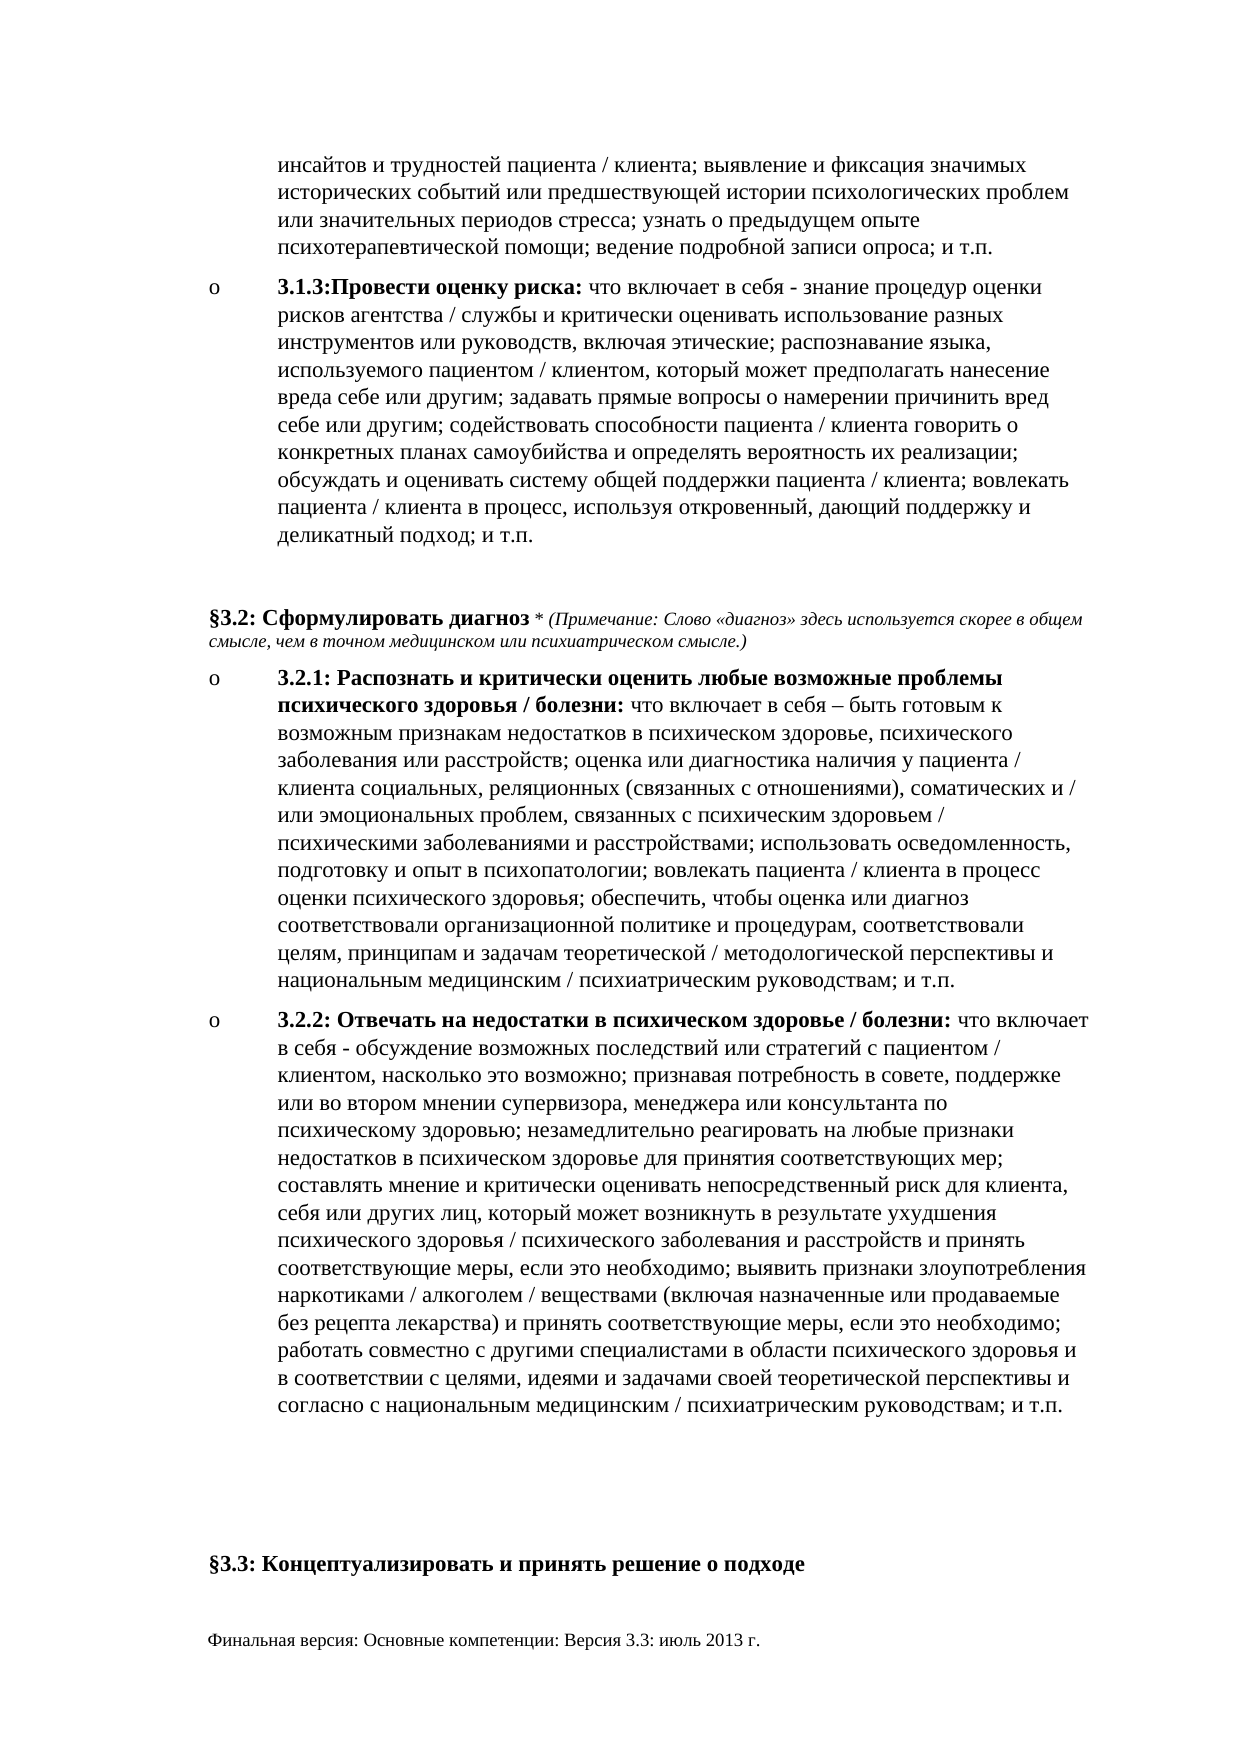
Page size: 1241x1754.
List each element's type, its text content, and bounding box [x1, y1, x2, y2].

text §3.3: Концептуализировать и принять решение о подходе [208, 1550, 1089, 1576]
text о 3.1.3:Провести оценку риска: что включает в себя - знание процедур оценки рисков агентства / службы и критически оценивать использование разных инструментов или руководств, включая этические; распознавание языка, используемого пациентом / клиентом, который может предполагать нанесение вреда себе или другим; задавать прямые вопросы о намерении причинить вред себе или другим; содействовать способности пациента / клиента говорить о конкретных планах самоубийства и определять вероятность их реализации; обсуждать и оценивать систему общей поддержки пациента / клиента; вовлекать пациента / клиента в процесс, используя откровенный, дающий поддержку и деликатный подход; и т.п. [209, 272, 1089, 547]
text о 3.2.2: Отвечать на недостатки в психическом здоровье / болезни: что включает в себя - обсуждение возможных последствий или стратегий с пациентом / клиентом, насколько это возможно; признавая потребность в совете, поддержке или во втором мнении супервизора, менеджера или консультанта по психическому здоровью; незамедлительно реагировать на любые признаки недостатков в психическом здоровье для принятия соответствующих мер; составлять мнение и критически оценивать непосредственный риск для клиента, себя или других лиц, который может возникнуть в результате ухудшения психического здоровья / психического заболевания и расстройств и принять соответствующие меры, если это необходимо; выявить признаки злоупотребления наркотиками / алкоголем / веществами (включая назначенные или продаваемые без рецепта лекарства) и принять соответствующие меры, если это необходимо; работать совместно с другими специалистами в области психического здоровья и в соответствии с целями, идеями и задачами своей теоретической перспективы и согласно с национальным медицинским / психиатрическим руководствам; и т.п. [209, 1006, 1089, 1418]
text §3.2: Сформулировать диагноз * (Примечание: Слово «диагноз» здесь используется скорее в общем смысле, чем в точном медицинском или психиатрическом смысле.) [209, 603, 1089, 651]
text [209, 150, 1089, 260]
text о 3.2.1: Распознать и критически оценить любые возможные проблемы психического здоровья / болезни: что включает в себя – быть готовым к возможным признакам недостатков в психическом здоровье, психического заболевания или расстройств; оценка или диагностика наличия у пациента / клиента социальных, реляционных (связанных с отношениями), соматических и / или эмоциональных проблем, связанных с психическим здоровьем / психическими заболеваниями и расстройствами; использовать осведомленность, подготовку и опыт в психопатологии; вовлекать пациента / клиента в процесс оценки психического здоровья; обеспечить, чтобы оценка или диагноз соответствовали организационной политике и процедурам, соответствовали целям, принципам и задачам теоретической / методологической перспективы и национальным медицинским / психиатрическим руководствам; и т.п. [209, 663, 1089, 993]
